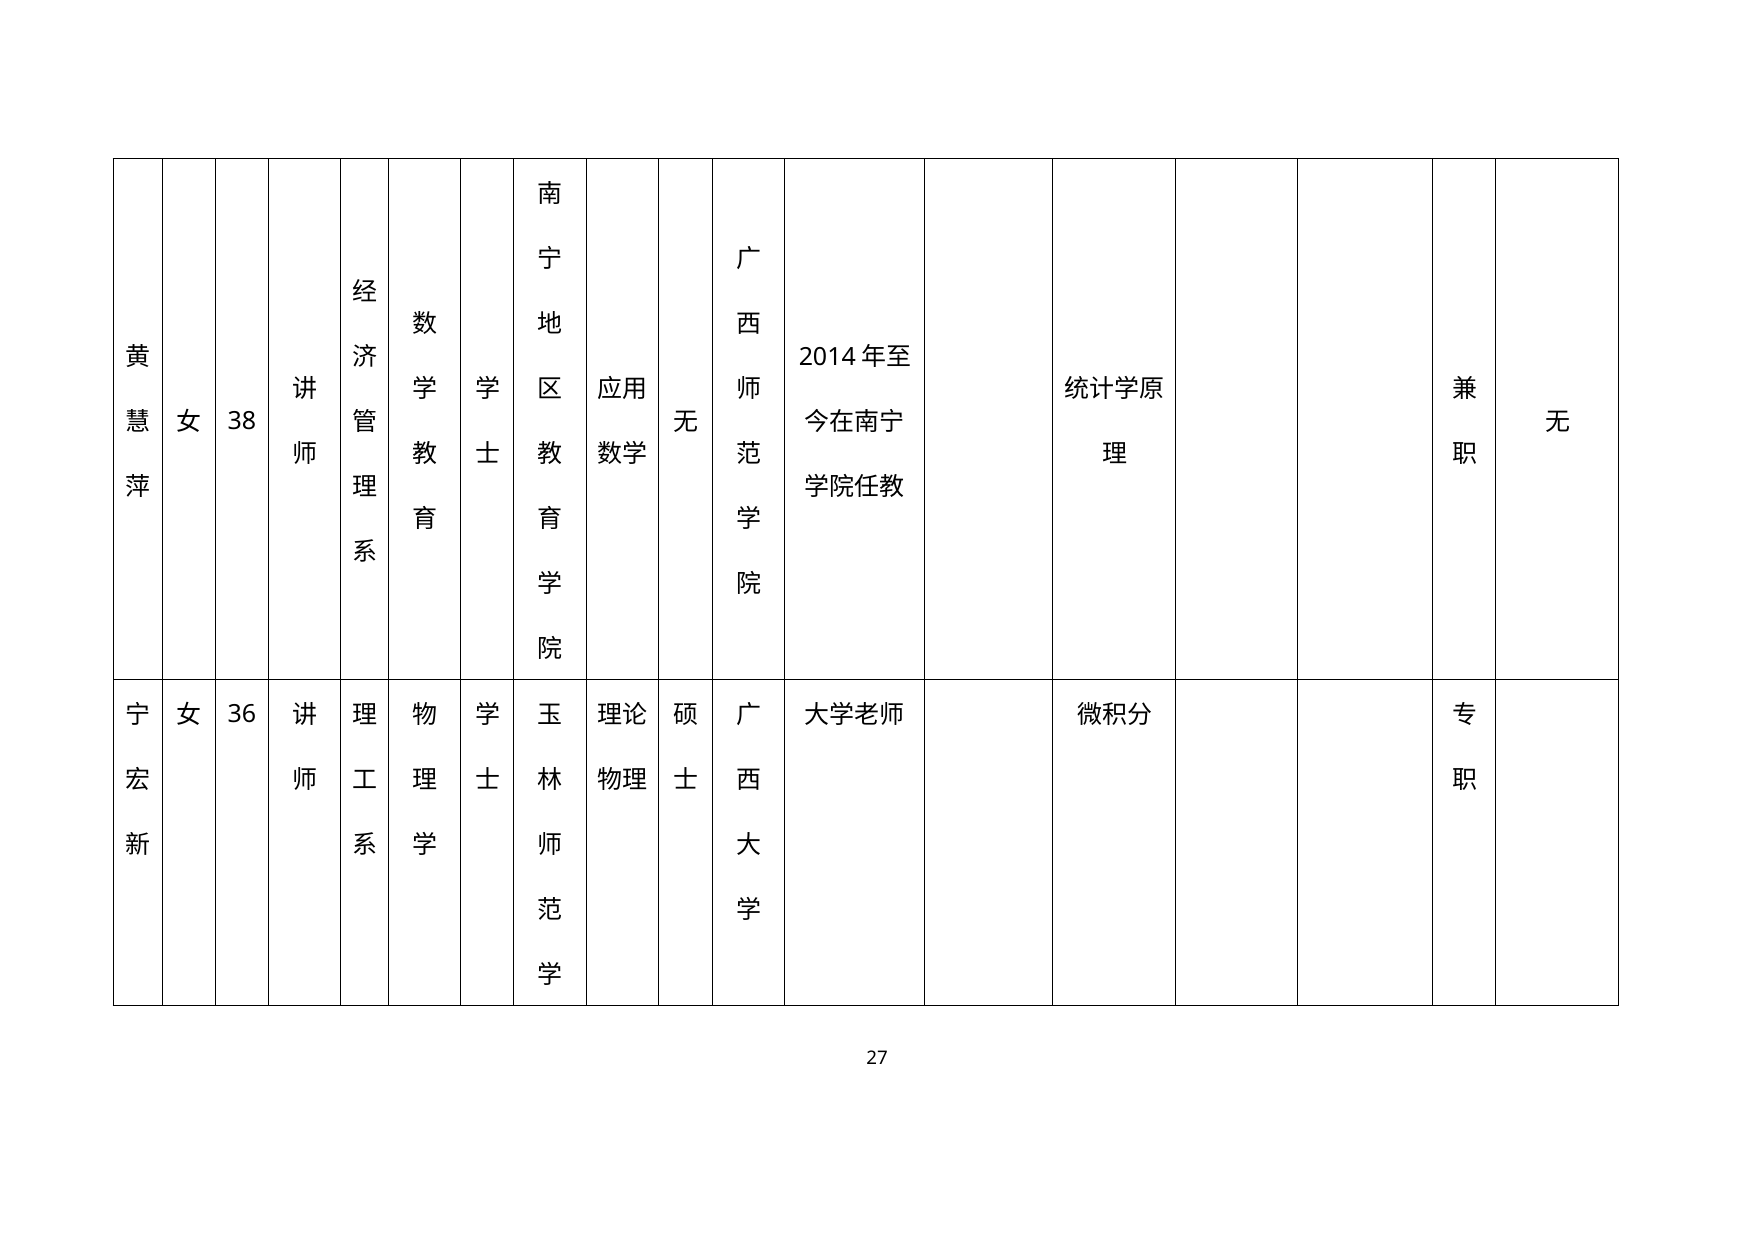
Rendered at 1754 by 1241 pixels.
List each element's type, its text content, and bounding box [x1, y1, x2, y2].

table_cell 广西大学 [713, 680, 784, 1005]
table_cell 38 [216, 159, 268, 679]
table_cell [925, 680, 1052, 1005]
table_cell 统计学原理 [1053, 159, 1175, 679]
table_cell 理论物理 [587, 680, 658, 1005]
table_cell 2014年至今在南宁学院任教 [785, 159, 924, 679]
table_cell 专职 [1433, 680, 1495, 1005]
table_cell 大学老师 [785, 680, 924, 1005]
table_cell 硕士 [659, 680, 712, 1005]
table_cell 应用数学 [587, 159, 658, 679]
table_cell 女 [163, 680, 215, 1005]
table_cell [925, 159, 1052, 679]
table_cell 物理学 [389, 680, 460, 1005]
table_cell 南宁地区教育学院 [514, 159, 586, 679]
table_cell 学士 [461, 680, 513, 1005]
table_cell [1298, 159, 1432, 679]
table_cell [1298, 680, 1432, 1005]
table_cell [1176, 680, 1297, 1005]
table_cell 36 [216, 680, 268, 1005]
table_cell [1176, 159, 1297, 679]
table_cell 微积分 [1053, 680, 1175, 1005]
table_cell 无 [1496, 159, 1618, 679]
table_cell 数学教育 [389, 159, 460, 679]
table_cell [1496, 680, 1618, 1005]
table_cell 无 [659, 159, 712, 679]
table_cell 宁宏新 [114, 680, 162, 1005]
table_cell 女 [163, 159, 215, 679]
table_cell 讲师 [269, 159, 340, 679]
table_cell 黄慧萍 [114, 159, 162, 679]
table_cell 玉林师范学院 [514, 680, 586, 1005]
table_cell 讲师 [269, 680, 340, 1005]
table_cell 理工系 [341, 680, 388, 1005]
table_cell 广西师范学院 [713, 159, 784, 679]
table_cell 经济管理系 [341, 159, 388, 679]
table_cell 兼职 [1433, 159, 1495, 679]
table_cell 学士 [461, 159, 513, 679]
